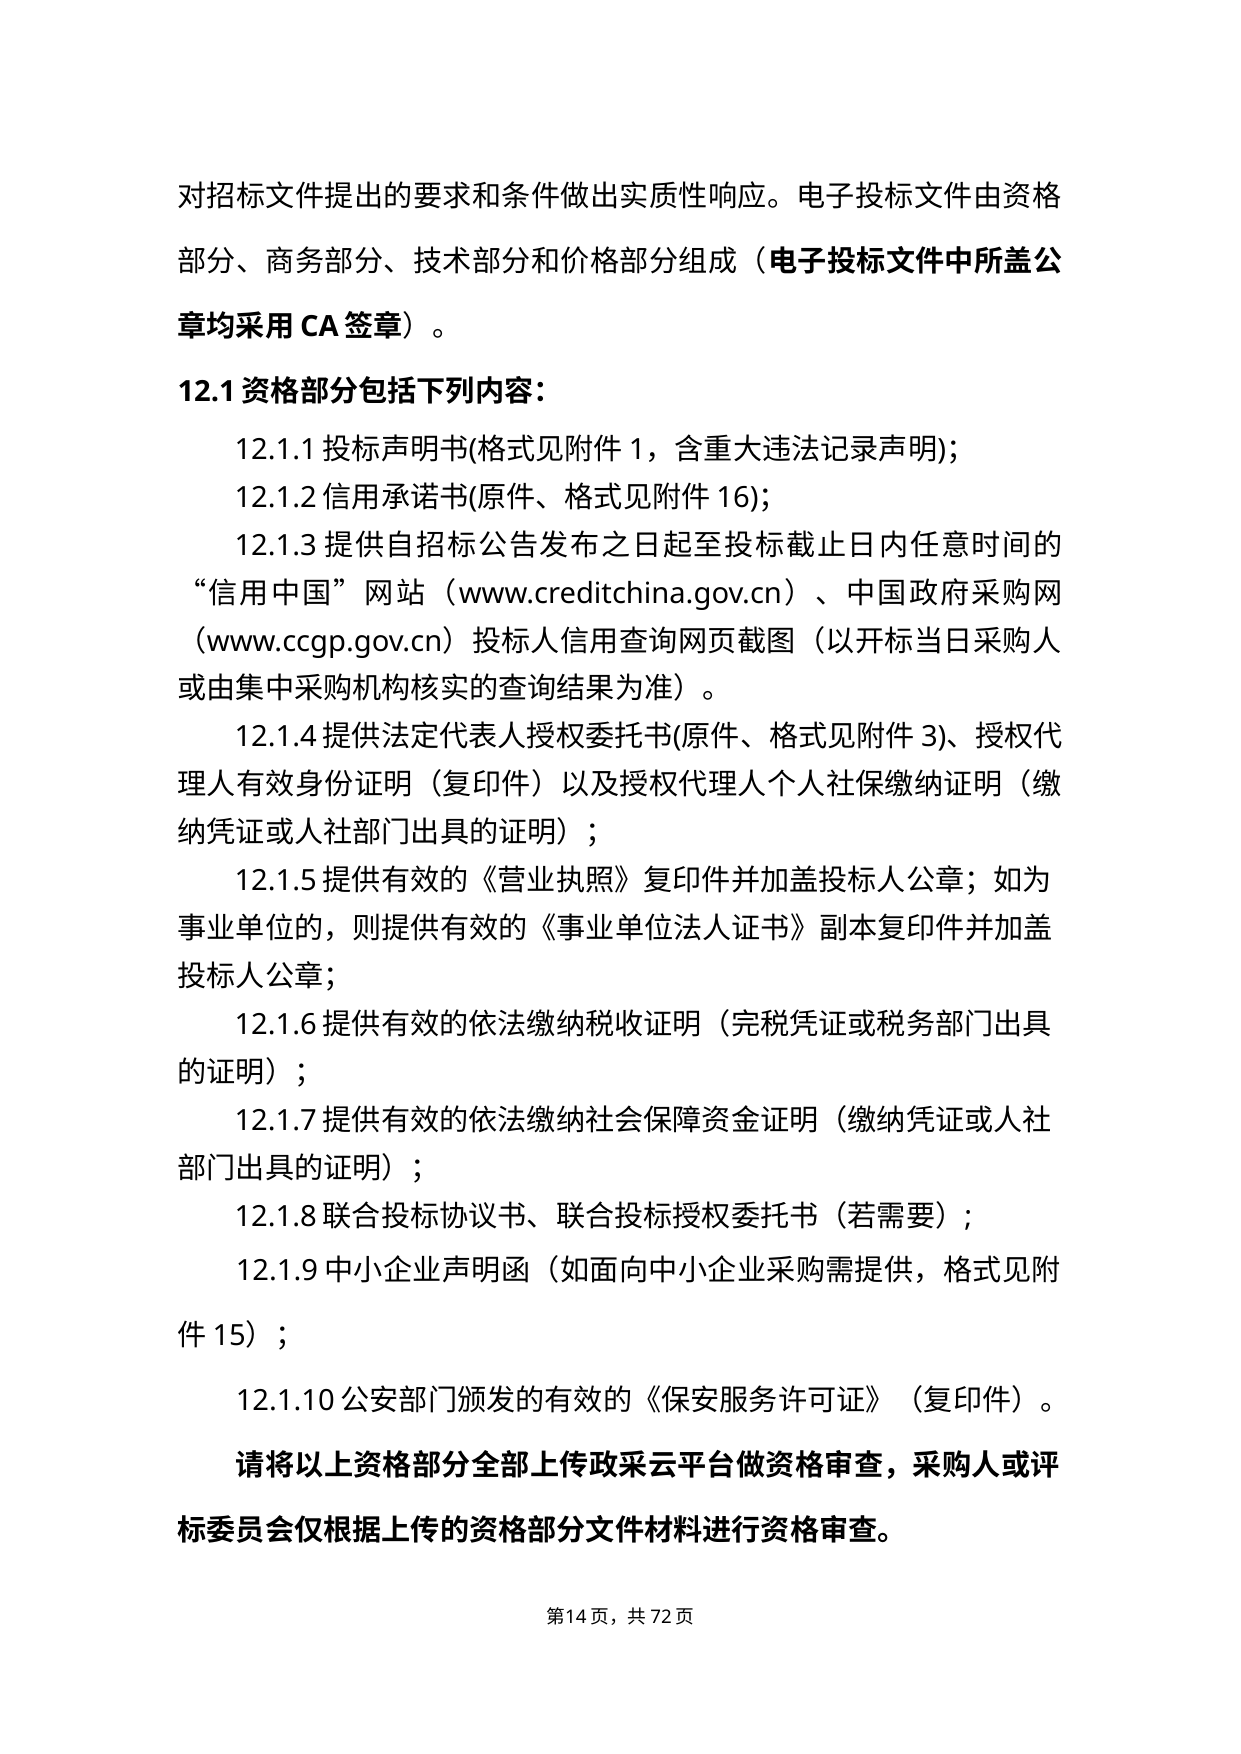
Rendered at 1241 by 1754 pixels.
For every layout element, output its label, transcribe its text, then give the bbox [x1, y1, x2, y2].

text 12.1.1投标声明书(格式见附件1，含重大违法记录声明)； [177, 421, 1063, 469]
text 12.1资格部分包括下列内容： [177, 356, 1063, 421]
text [177, 161, 1063, 356]
text 12.1.2信用承诺书(原件、格式见附件16)； [177, 469, 1063, 517]
text 12.1.9中小企业声明函（如面向中小企业采购需提供，格式见附件15）； [177, 1236, 1063, 1366]
text 12.1.7提供有效的依法缴纳社会保障资金证明（缴纳凭证或人社部门出具的证明）； [177, 1092, 1063, 1188]
text 12.1.4提供法定代表人授权委托书(原件、格式见附件3)、授权代理人有效身份证明（复印件）以及授权代理人个人社保缴纳证明（缴纳凭证或人社部门出具的证明）； [177, 708, 1063, 852]
text 12.1.8联合投标协议书、联合投标授权委托书（若需要）; [177, 1188, 1063, 1236]
text 12.1.6提供有效的依法缴纳税收证明（完税凭证或税务部门出具的证明）； [177, 996, 1063, 1092]
text 12.1.3提供自招标公告发布之日起至投标截止日内任意时间的“信用中国”网站（www.creditchina.gov.cn）、中国政府采购网（www.ccgp.gov.cn）投标人信用查询网页截图（以开标当日采购人或由集中采购机构核实的查询结果为准）。 [177, 517, 1063, 708]
text 12.1.10公安部门颁发的有效的《保安服务许可证》（复印件）。 [177, 1366, 1063, 1431]
text 12.1.5提供有效的《营业执照》复印件并加盖投标人公章；如为事业单位的，则提供有效的《事业单位法人证书》副本复印件并加盖投标人公章； [177, 852, 1063, 996]
text 请将以上资格部分全部上传政采云平台做资格审查，采购人或评标委员会仅根据上传的资格部分文件材料进行资格审查。 [177, 1431, 1063, 1561]
